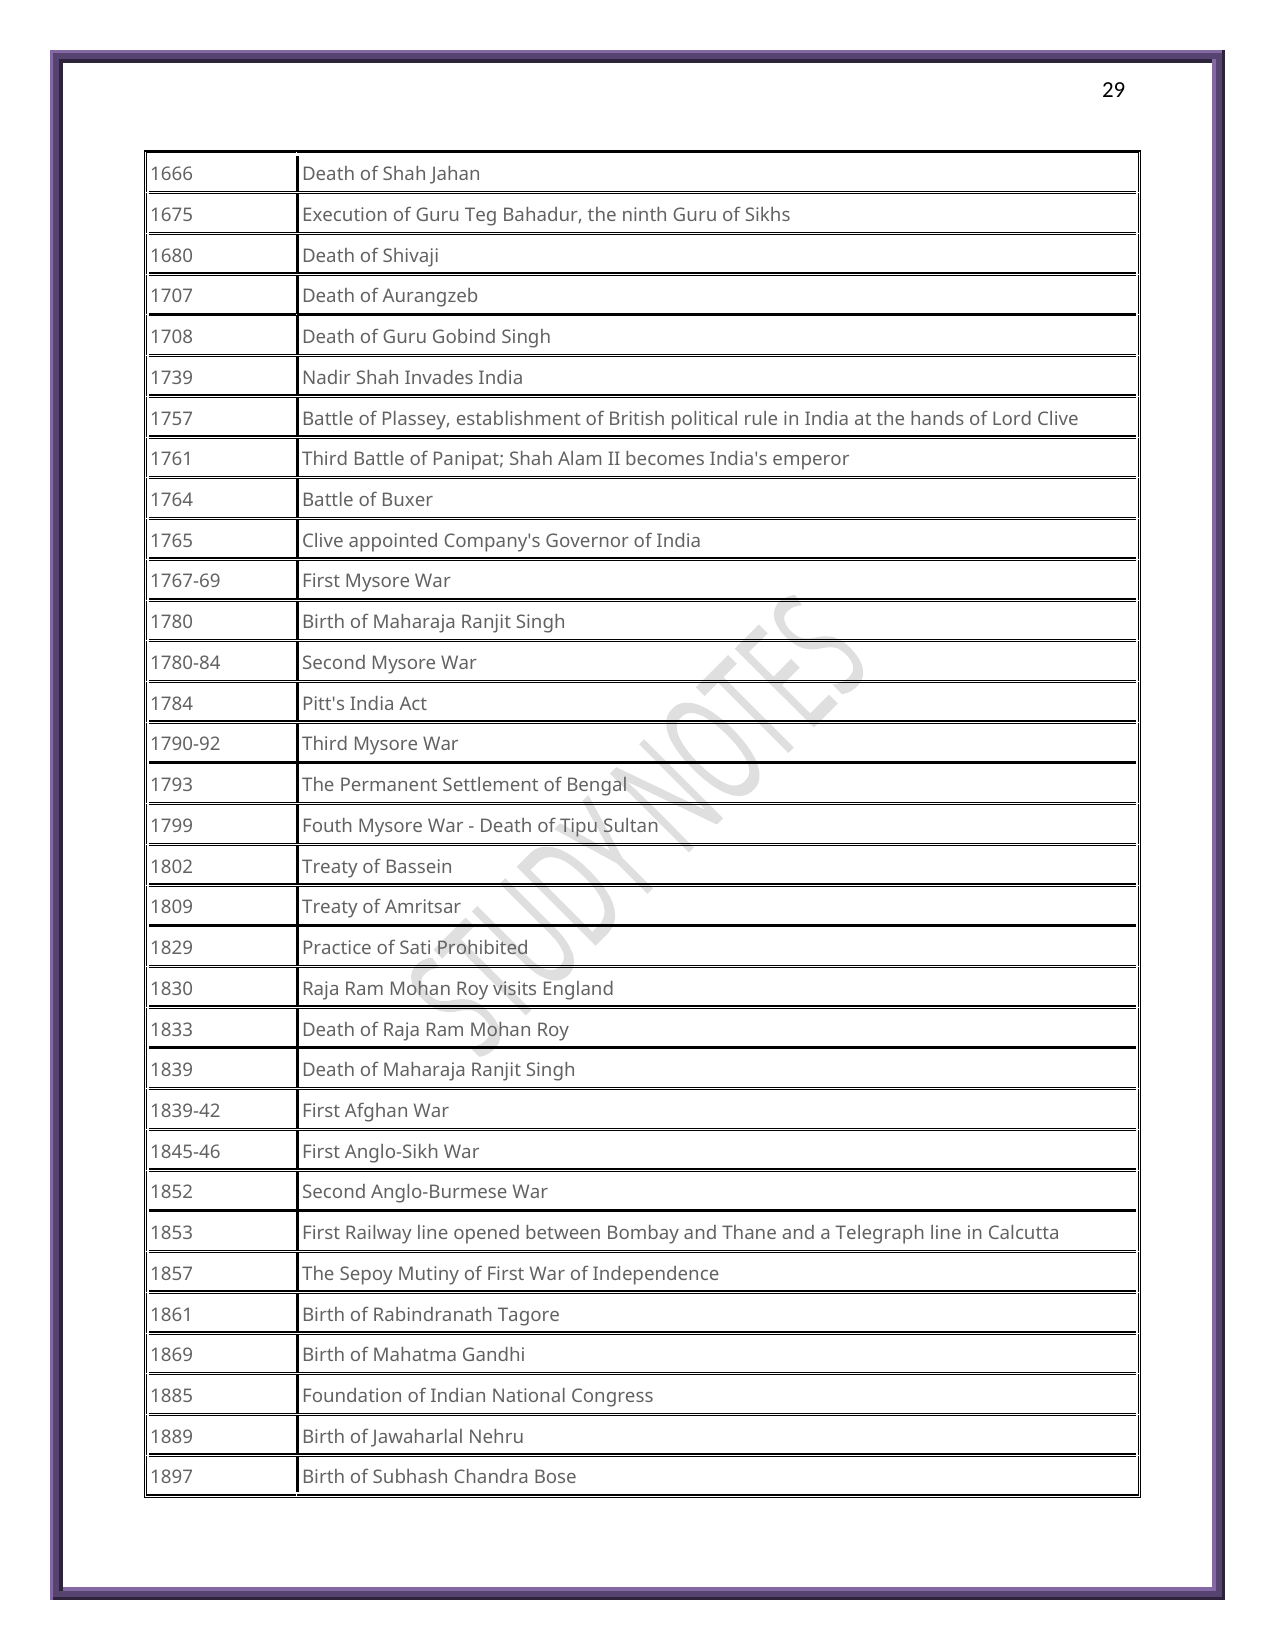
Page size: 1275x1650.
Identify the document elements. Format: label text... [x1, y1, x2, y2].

table_cell 1869 [147, 1331, 296, 1372]
table_cell Treaty of Amritsar [299, 883, 1138, 924]
table_cell First Afghan War [297, 1087, 1139, 1127]
table_cell 1853 [147, 1209, 296, 1250]
table_cell 1889 [145, 1413, 297, 1453]
table_cell 1767-69 [147, 557, 296, 598]
table_cell Third Battle of Panipat; Shah Alam II becomes India's emperor [299, 435, 1138, 476]
table_cell Second Mysore War [297, 639, 1139, 679]
table_cell Death of Shivaji [299, 231, 1138, 272]
table_cell Third Mysore War [299, 720, 1138, 761]
table_cell 1780 [147, 598, 296, 639]
table_cell Practice of Sati Prohibited [299, 924, 1138, 964]
table_cell 1761 [147, 435, 296, 476]
table_cell Birth of Subhash Chandra Bose [297, 1453, 1138, 1494]
table_cell The Permanent Settlement of Bengal [299, 761, 1138, 802]
table_cell Death of Shah Jahan [297, 153, 1138, 191]
table_cell 1666 [147, 152, 297, 191]
table_cell 1790-92 [147, 720, 296, 761]
table_cell 1857 [145, 1250, 297, 1290]
table_cell Birth of Rabindranath Tagore [299, 1290, 1138, 1331]
table_cell 1708 [145, 313, 296, 354]
table_cell 1839-42 [145, 1087, 297, 1127]
table_cell Fouth Mysore War - Death of Tipu Sultan [297, 802, 1139, 842]
table_cell The Sepoy Mutiny of First War of Independence [297, 1250, 1139, 1290]
table_cell 1852 [147, 1168, 296, 1209]
table_cell 1809 [147, 883, 296, 924]
table_cell Nadir Shah Invades India [297, 354, 1139, 394]
table_cell 1764 [145, 476, 297, 517]
table_cell First Mysore War [299, 557, 1138, 598]
table_cell 1833 [147, 1005, 296, 1046]
table_cell Death of Aurangzeb [299, 272, 1138, 313]
table_cell First Railway line opened between Bombay and Thane and a Telegraph line in Calcutta [299, 1209, 1138, 1250]
table_cell Raja Ram Mohan Roy visits England [299, 965, 1138, 1005]
table_cell 1739 [145, 354, 297, 394]
table_cell 1680 [147, 231, 296, 272]
table_cell 1829 [147, 924, 296, 964]
table_cell 1802 [147, 843, 296, 883]
table_cell Birth of Mahatma Gandhi [299, 1331, 1138, 1372]
table_cell Treaty of Bassein [299, 843, 1138, 883]
table_cell 1839 [147, 1046, 296, 1087]
table_cell 1845-46 [147, 1128, 296, 1168]
table_cell 1675 [145, 191, 297, 231]
table_cell 1765 [145, 517, 297, 557]
table_cell Death of Maharaja Ranjit Singh [299, 1046, 1138, 1087]
table_cell First Anglo-Sikh War [299, 1128, 1138, 1168]
table_cell Battle of Buxer [297, 476, 1139, 517]
table_cell Death of Raja Ram Mohan Roy [299, 1005, 1138, 1046]
table_cell 1830 [147, 965, 296, 1005]
table_cell Foundation of Indian National Congress [297, 1372, 1139, 1413]
table_cell 1784 [147, 680, 296, 720]
table_cell Birth of Jawaharlal Nehru [297, 1413, 1139, 1453]
table_cell 1897 [147, 1453, 297, 1494]
table_cell 1780-84 [145, 639, 297, 679]
table_cell Second Anglo-Burmese War [299, 1168, 1138, 1209]
table_cell 1757 [147, 394, 296, 435]
table_cell Battle of Plassey, establishment of British political rule in India at the hands of Lord Clive [299, 394, 1138, 435]
table_cell 1793 [147, 761, 296, 802]
table_cell 1861 [147, 1290, 296, 1331]
table_cell Pitt's India Act [299, 680, 1138, 720]
table_cell 1885 [145, 1372, 297, 1413]
table_cell 1707 [147, 272, 296, 313]
table_cell Death of Guru Gobind Singh [299, 313, 1139, 354]
table_cell Birth of Maharaja Ranjit Singh [299, 598, 1138, 639]
table_cell Execution of Guru Teg Bahadur, the ninth Guru of Sikhs [297, 191, 1139, 231]
table_cell 1799 [145, 802, 297, 842]
table_cell Clive appointed Company's Governor of India [297, 517, 1139, 557]
